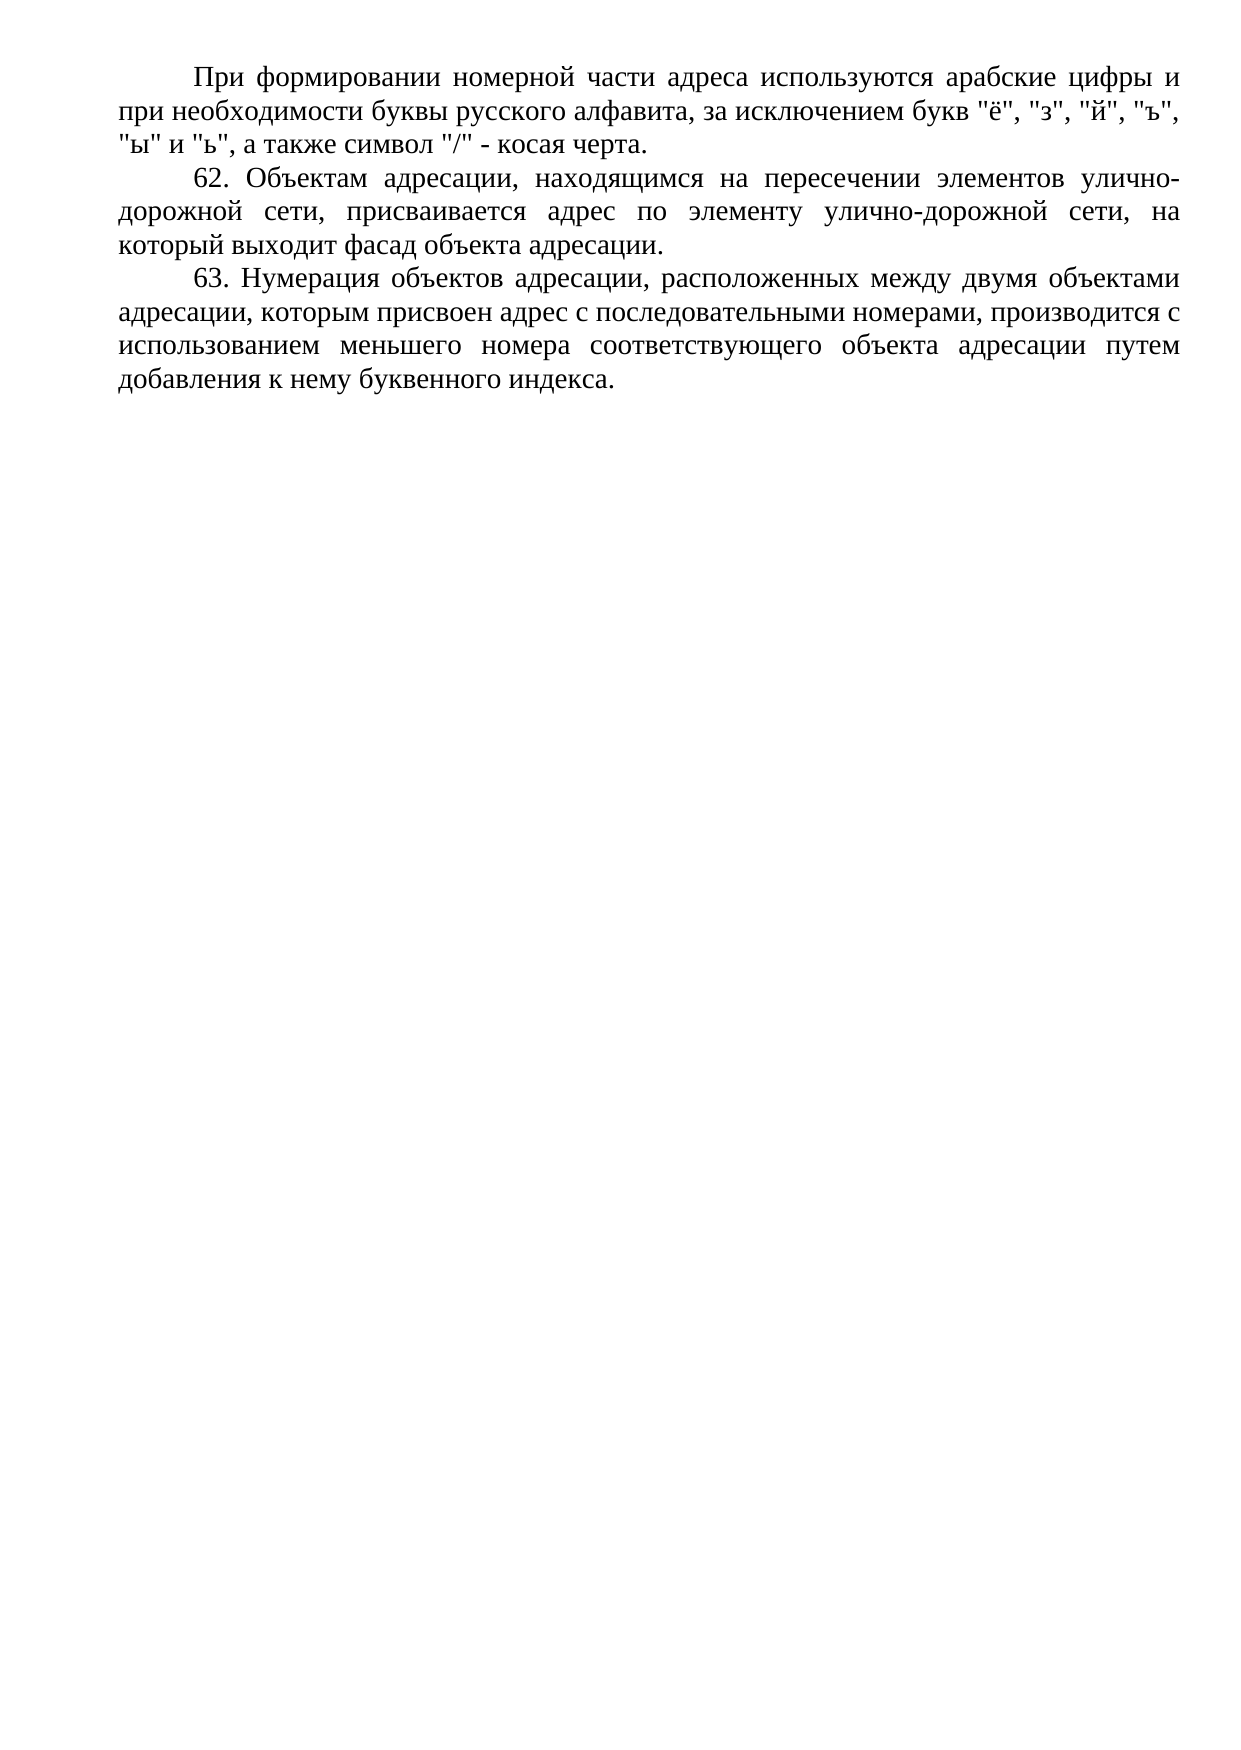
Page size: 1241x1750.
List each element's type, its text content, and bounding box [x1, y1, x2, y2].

text 63. Нумерация объектов адресации, расположенных между двумя объектами адресации, которым присвоен адрес с последовательными номерами, производится с использованием меньшего номера соответствующего объекта адресации путем добавления к нему буквенного индекса. [118, 260, 1181, 394]
text 62. Объектам адресации, находящимся на пересечении элементов улично-дорожной сети, присваивается адрес по элементу улично-дорожной сети, на который выходит фасад объекта адресации. [118, 160, 1181, 260]
text При формировании номерной части адреса используются арабские цифры и при необходимости буквы русского алфавита, за исключением букв "ё", "з", "й", "ъ", "ы" и "ь", а также символ "/" - косая черта. [118, 59, 1181, 160]
